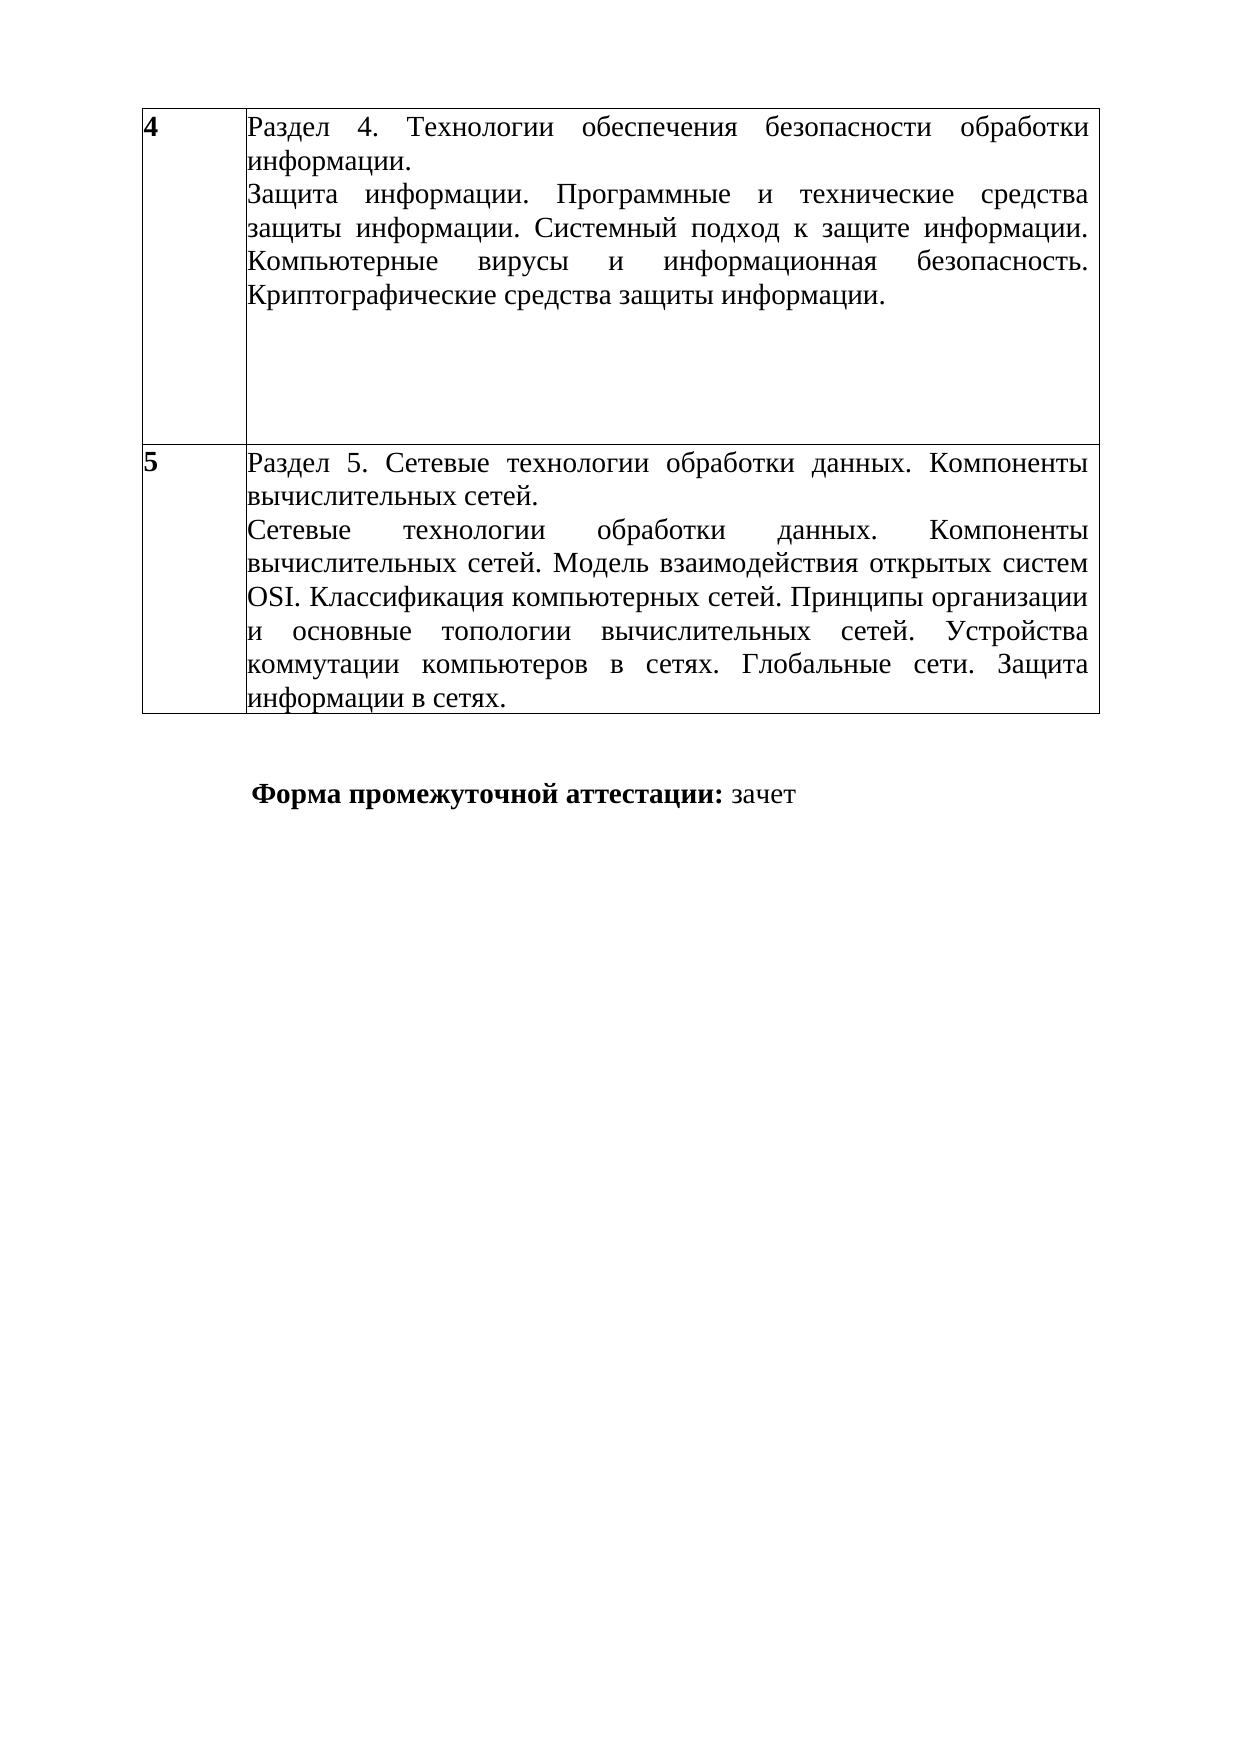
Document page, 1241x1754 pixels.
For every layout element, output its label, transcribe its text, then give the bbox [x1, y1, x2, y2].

table_cell 4 [143, 109, 246, 444]
subtitle Форма промежуточной аттестации: зачет [251, 776, 1209, 809]
table_cell 5 [143, 445, 246, 713]
table_cell Раздел 4. Технологии обеспечения безопасности обработки информации. Защита информации. Программные и технические средства защиты информации. Cистемный подход к защите информации. Компьютерные вирусы и информационная безопасность. Криптографические средства защиты информации. [247, 109, 1099, 444]
table_cell Раздел 5. Сетевые технологии обработки данных. Компоненты вычислительных сетей. Сетевые технологии обработки данных. Компоненты вычислительных сетей. Модель взаимодействия открытых систем OSI. Классификация компьютерных сетей. Принципы организации и основные топологии вычислительных сетей. Устройства коммутации компьютеров в сетях. Глобальные сети. Защита информации в сетях. [247, 445, 1099, 713]
